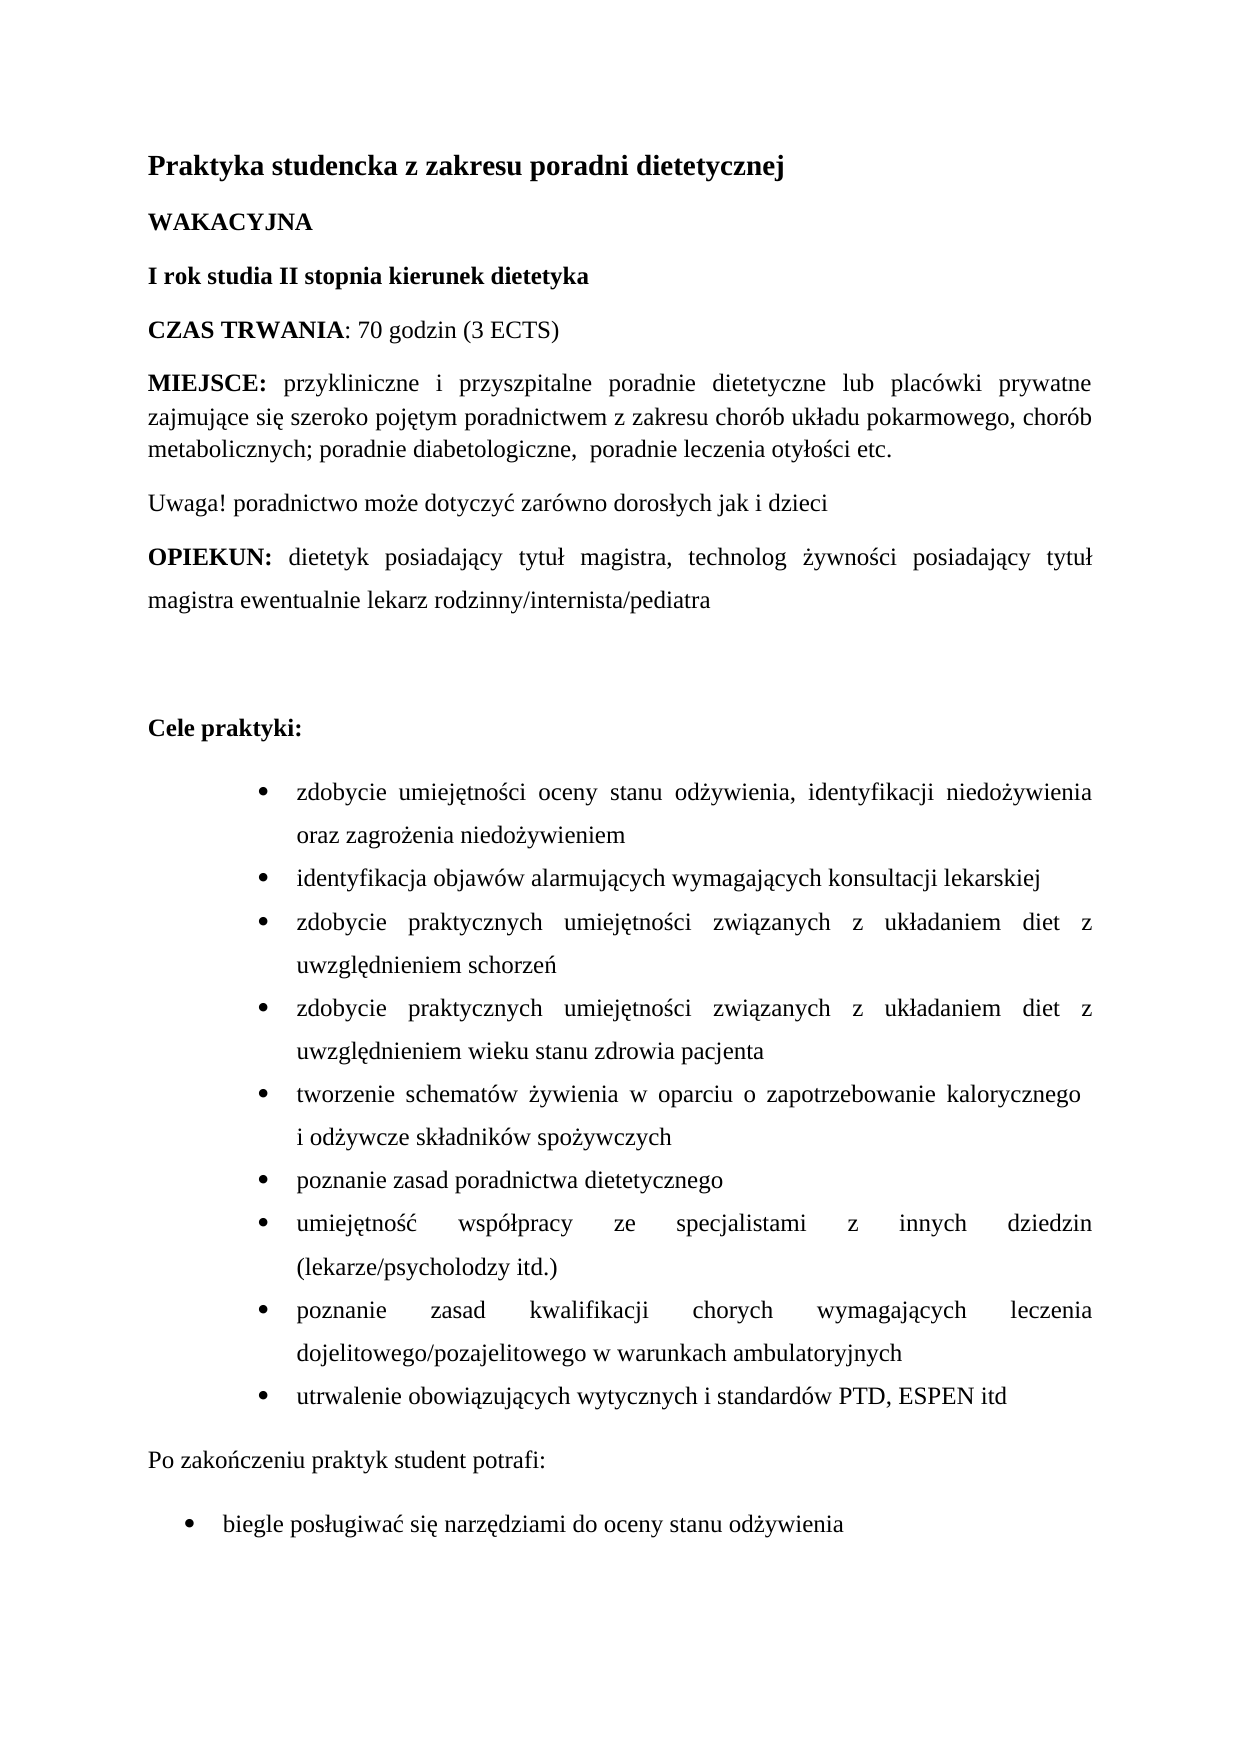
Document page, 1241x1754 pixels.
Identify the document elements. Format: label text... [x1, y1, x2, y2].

text OPIEKUN: dietetyk posiadający tytuł magistra, technolog żywności posiadający tytuł magistra ewentualnie lekarz rodzinny/internista/pediatra [148, 542, 1093, 614]
list zdobycie praktycznych umiejętności związanych z układaniem diet z uwzględnieniem wieku stanu zdrowia pacjenta [259, 993, 1093, 1065]
list poznanie zasad kwalifikacji chorych wymagających leczenia dojelitowego/pozajelitowego w warunkach ambulatoryjnych [259, 1295, 1093, 1367]
list identyfikacja objawów alarmujących wymagających konsultacji lekarskiej [259, 863, 1093, 892]
list biegle posługiwać się narzędziami do oceny stanu odżywienia [185, 1509, 1093, 1538]
text Cele praktyki: [148, 713, 1093, 742]
text Po zakończeniu praktyk student potrafi: [148, 1445, 1093, 1474]
text MIEJSCE: przykliniczne i przyszpitalne poradnie dietetyczne lub placówki prywatne zajmujące się szeroko pojętym poradnictwem z zakresu chorób układu pokarmowego, chorób metabolicznych; poradnie diabetologiczne, poradnie leczenia otyłości etc. [148, 368, 1093, 463]
list tworzenie schematów żywienia w oparciu o zapotrzebowanie kalorycznego i odżywcze składników spożywczych [259, 1079, 1093, 1151]
list zdobycie umiejętności oceny stanu odżywienia, identyfikacji niedożywienia oraz zagrożenia niedożywieniem [259, 777, 1093, 849]
list umiejętność współpracy ze specjalistami z innych dziedzin (lekarze/psycholodzy itd.) [259, 1208, 1093, 1280]
text Uwaga! poradnictwo może dotyczyć zarówno dorosłych jak i dzieci [148, 488, 1093, 517]
text WAKACYJNA [148, 207, 1093, 236]
text CZAS TRWANIA: 70 godzin (3 ECTS) [148, 315, 1093, 343]
text I rok studia II stopnia kierunek dietetyka [148, 261, 1093, 289]
list poznanie zasad poradnictwa dietetycznego [259, 1165, 1093, 1194]
text Praktyka studencka z zakresu poradni dietetycznej [148, 148, 1093, 181]
list zdobycie praktycznych umiejętności związanych z układaniem diet z uwzględnieniem schorzeń [259, 907, 1093, 978]
list utrwalenie obowiązujących wytycznych i standardów PTD, ESPEN itd [259, 1381, 1093, 1410]
